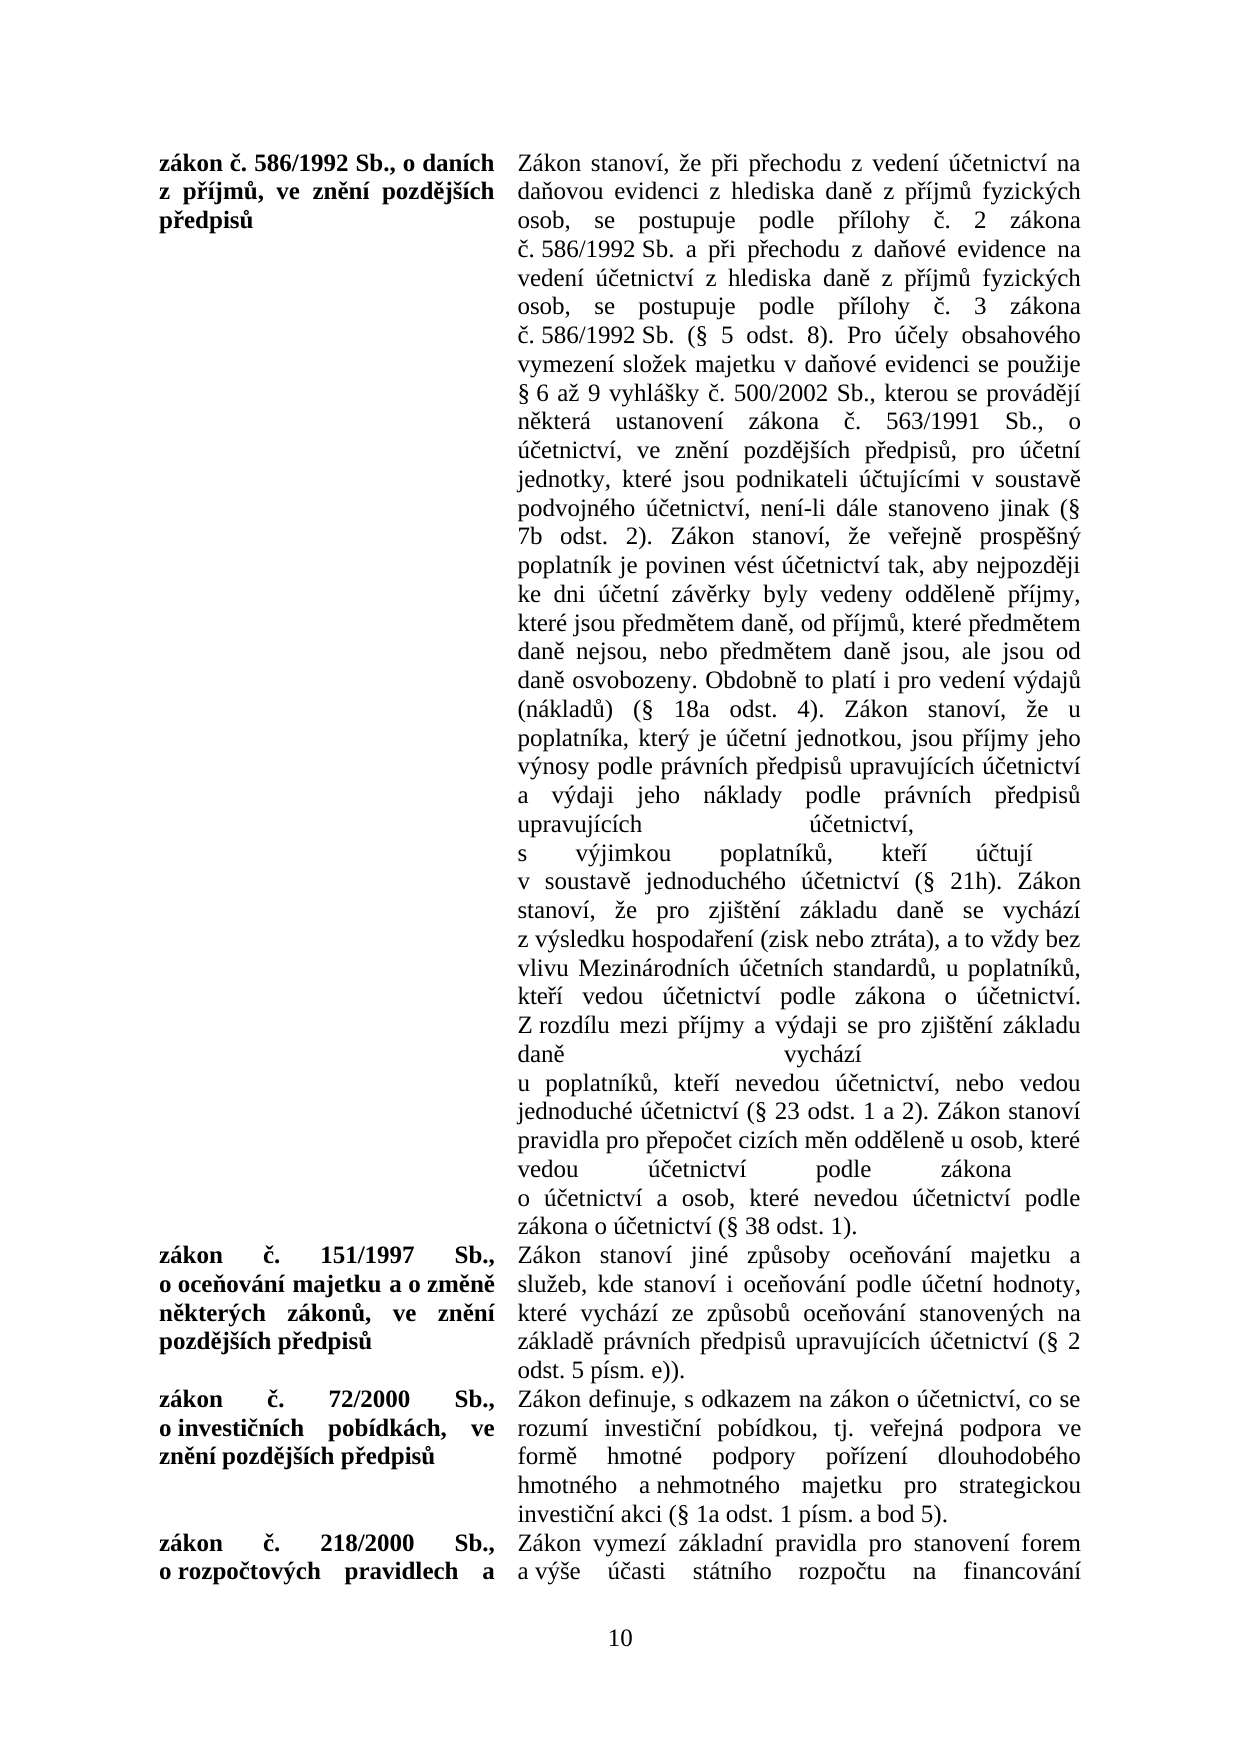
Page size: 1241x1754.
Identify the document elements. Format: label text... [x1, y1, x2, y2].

table_cell Zákon stanoví, že při přechodu z vedení účetnictví na daňovou evidenci z hlediska daně z příjmů fyzických osob, se postupuje podle přílohy č. 2 zákona č. 586/1992 Sb. a při přechodu z daňové evidence na vedení účetnictví z hlediska daně z příjmů fyzických osob, se postupuje podle přílohy č. 3 zákona č. 586/1992 Sb. (§ 5 odst. 8). Pro účely obsahového vymezení složek majetku v daňové evidenci se použije § 6 až 9 vyhlášky č. 500/2002 Sb., kterou se provádějí některá ustanovení zákona č. 563/1991 Sb., o účetnictví, ve znění pozdějších předpisů, pro účetní jednotky, které jsou podnikateli účtujícími v soustavě podvojného účetnictví, není-li dále stanoveno jinak (§ 7b odst. 2). Zákon stanoví, že veřejně prospěšný poplatník je povinen vést účetnictví tak, aby nejpozději ke dni účetní závěrky byly vedeny odděleně příjmy, které jsou předmětem daně, od příjmů, které předmětem daně nejsou, nebo předmětem daně jsou, ale jsou od daně osvobozeny. Obdobně to platí i pro vedení výdajů (nákladů) (§ 18a odst. 4). Zákon stanoví, že u poplatníka, který je účetní jednotkou, jsou příjmy jeho výnosy podle právních předpisů upravujících účetnictví a výdaji jeho náklady podle právních předpisů upravujících účetnictví, s výjimkou poplatníků, kteří účtují v soustavě jednoduchého účetnictví (§ 21h). Zákon stanoví, že pro zjištění základu daně se vychází z výsledku hospodaření (zisk nebo ztráta), a to vždy bez vlivu Mezinárodních účetních standardů, u poplatníků, kteří vedou účetnictví podle zákona o účetnictví. Z rozdílu mezi příjmy a výdaji se pro zjištění základu daně vychází u poplatníků, kteří nevedou účetnictví, nebo vedou jednoduché účetnictví (§ 23 odst. 1 a 2). Zákon stanoví pravidla pro přepočet cizích měn odděleně u osob, které vedou účetnictví podle zákona o účetnictví a osob, které nevedou účetnictví podle zákona o účetnictví (§ 38 odst. 1). [506, 148, 1093, 1240]
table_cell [506, 1528, 1093, 1585]
table_cell zákon č. 151/1997 Sb., o oceňování majetku a o změně některých zákonů, ve znění pozdějších předpisů [148, 1240, 506, 1384]
table_cell Zákon stanoví jiné způsoby oceňování majetku a služeb, kde stanoví i oceňování podle účetní hodnoty, které vychází ze způsobů oceňování stanovených na základě právních předpisů upravujících účetnictví (§ 2 odst. 5 písm. e)). [506, 1240, 1093, 1384]
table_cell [148, 1528, 506, 1585]
table_cell zákon č. 72/2000 Sb., o investičních pobídkách, ve znění pozdějších předpisů [148, 1384, 506, 1528]
table_cell Zákon definuje, s odkazem na zákon o účetnictví, co se rozumí investiční pobídkou, tj. veřejná podpora ve formě hmotné podpory pořízení dlouhodobého hmotného a nehmotného majetku pro strategickou investiční akci (§ 1a odst. 1 písm. a bod 5). [506, 1384, 1093, 1528]
table_cell zákon č. 586/1992 Sb., o daních z příjmů, ve znění pozdějších předpisů [148, 148, 506, 1240]
